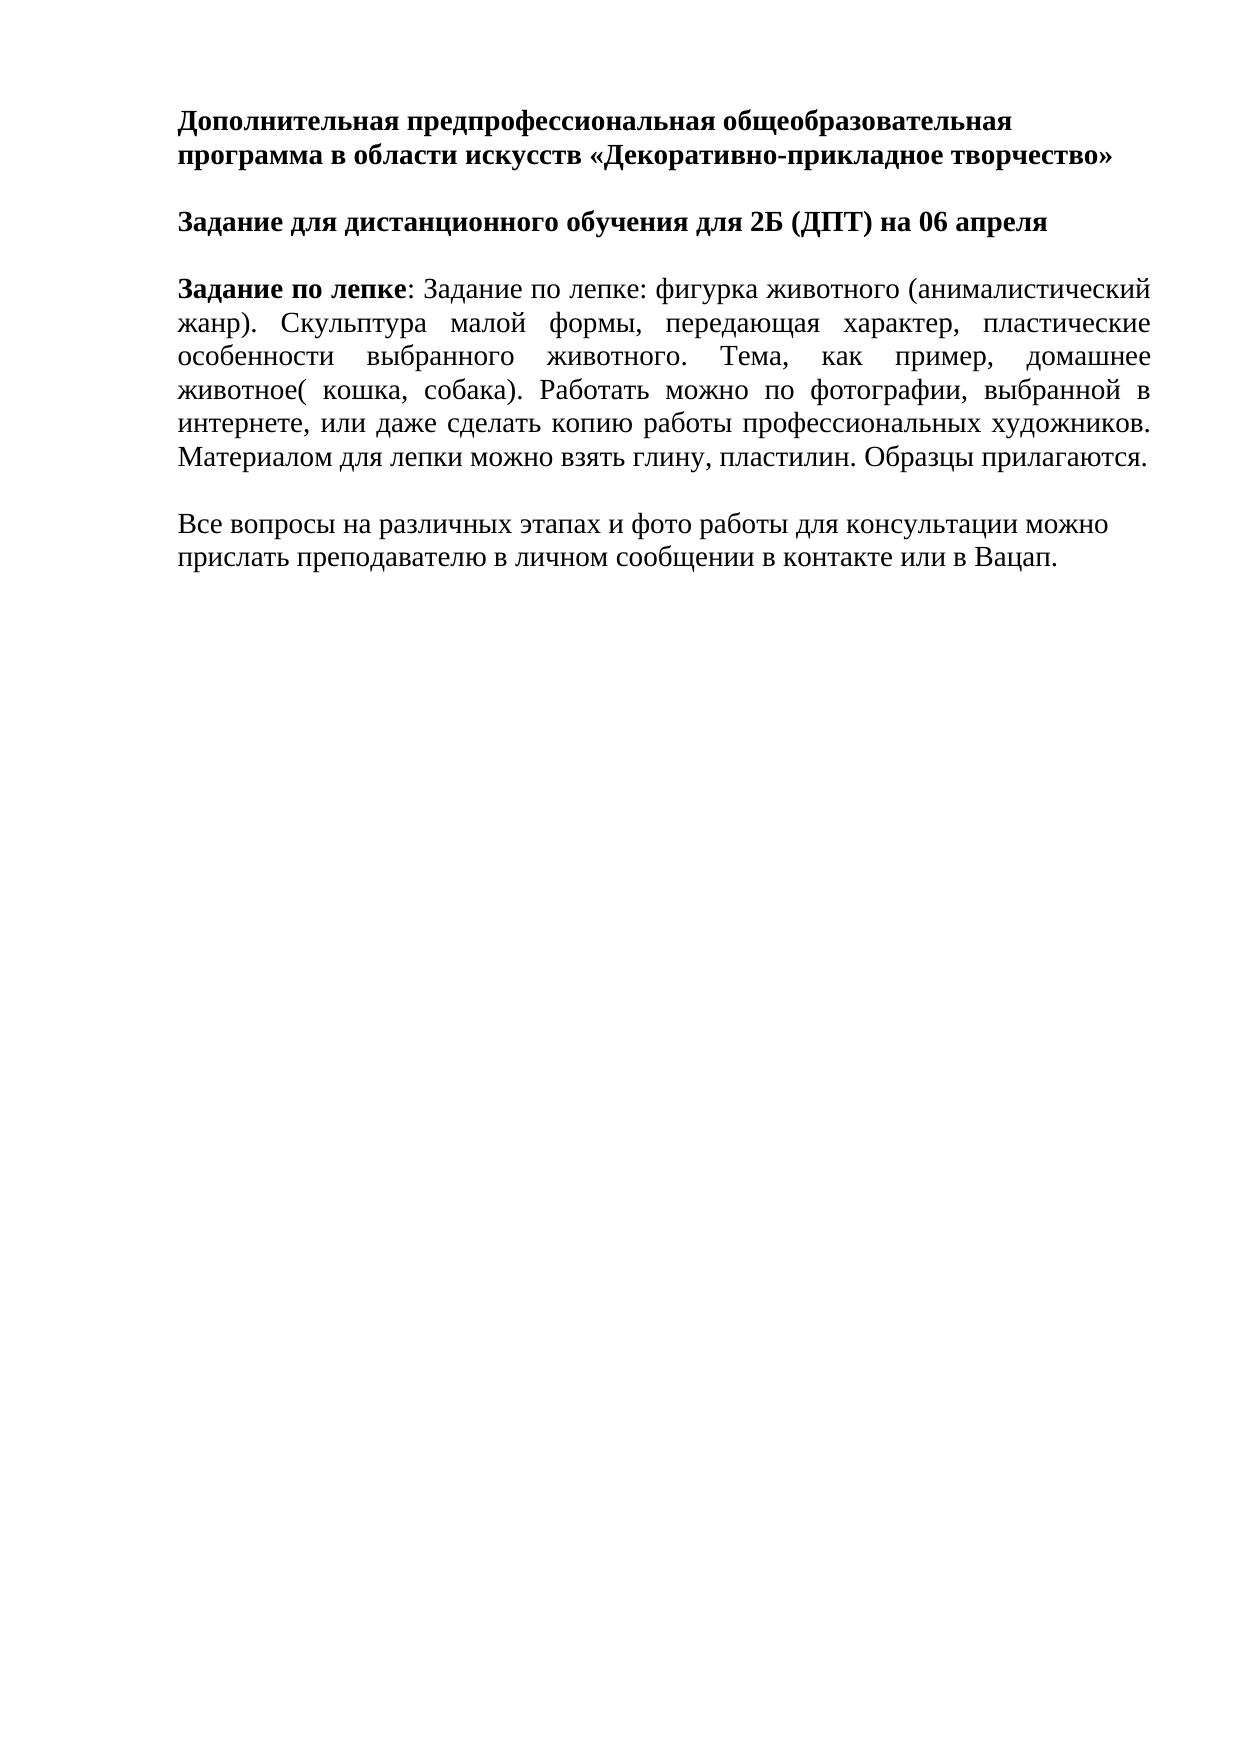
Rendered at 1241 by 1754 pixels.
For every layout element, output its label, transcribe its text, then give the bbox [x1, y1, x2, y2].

text Задание для дистанционного обучения для 2Б (ДПТ) на 06 апреля [177, 204, 1152, 238]
text Задание по лепке: Задание по лепке: фигурка животного (анималистический жанр). Скульптура малой формы, передающая характер, пластические особенности выбранного животного. Тема, как пример, домашнее животное( кошка, собака). Работать можно по фотографии, выбранной в интернете, или даже сделать копию работы профессиональных художников. Материалом для лепки можно взять глину, пластилин. Образцы прилагаются. [177, 238, 1152, 472]
text Дополнительная предпрофессиональная общеобразовательная программа в области искусств «Декоративно-прикладное творчество» [177, 103, 1152, 171]
text Все вопросы на различных этапах и фото работы для консультации можно прислать преподавателю в личном сообщении в контакте или в Вацап. [177, 506, 1152, 573]
